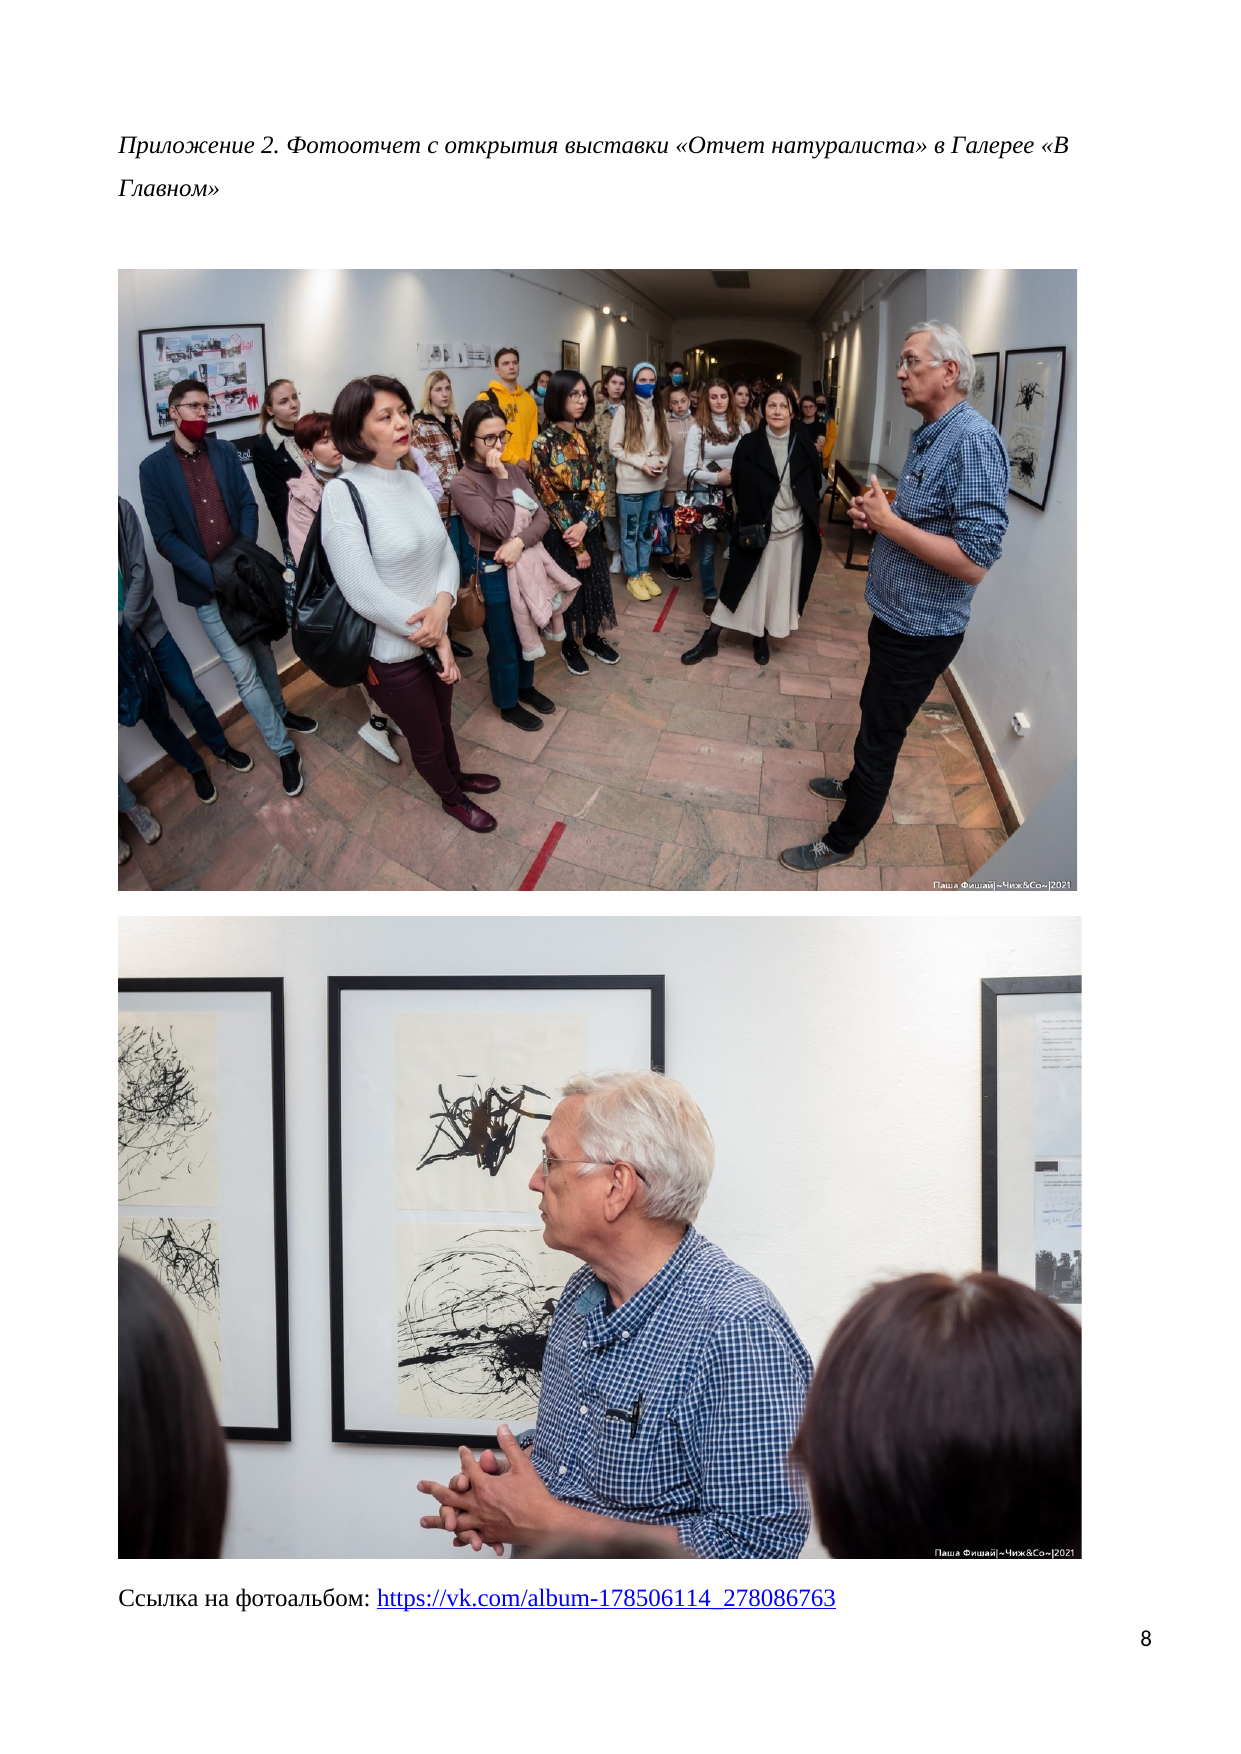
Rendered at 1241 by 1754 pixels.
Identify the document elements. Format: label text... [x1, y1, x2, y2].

text Ссылка на фотоальбом: https://vk.com/album-178506114_278086763 [118, 1583, 1152, 1612]
subtitle Приложение 2. Фотоотчет с открытия выставки «Отчет натуралиста» в Галерее «В Главном» [118, 130, 1152, 202]
picture [118, 916, 1082, 1559]
picture [118, 269, 1078, 891]
